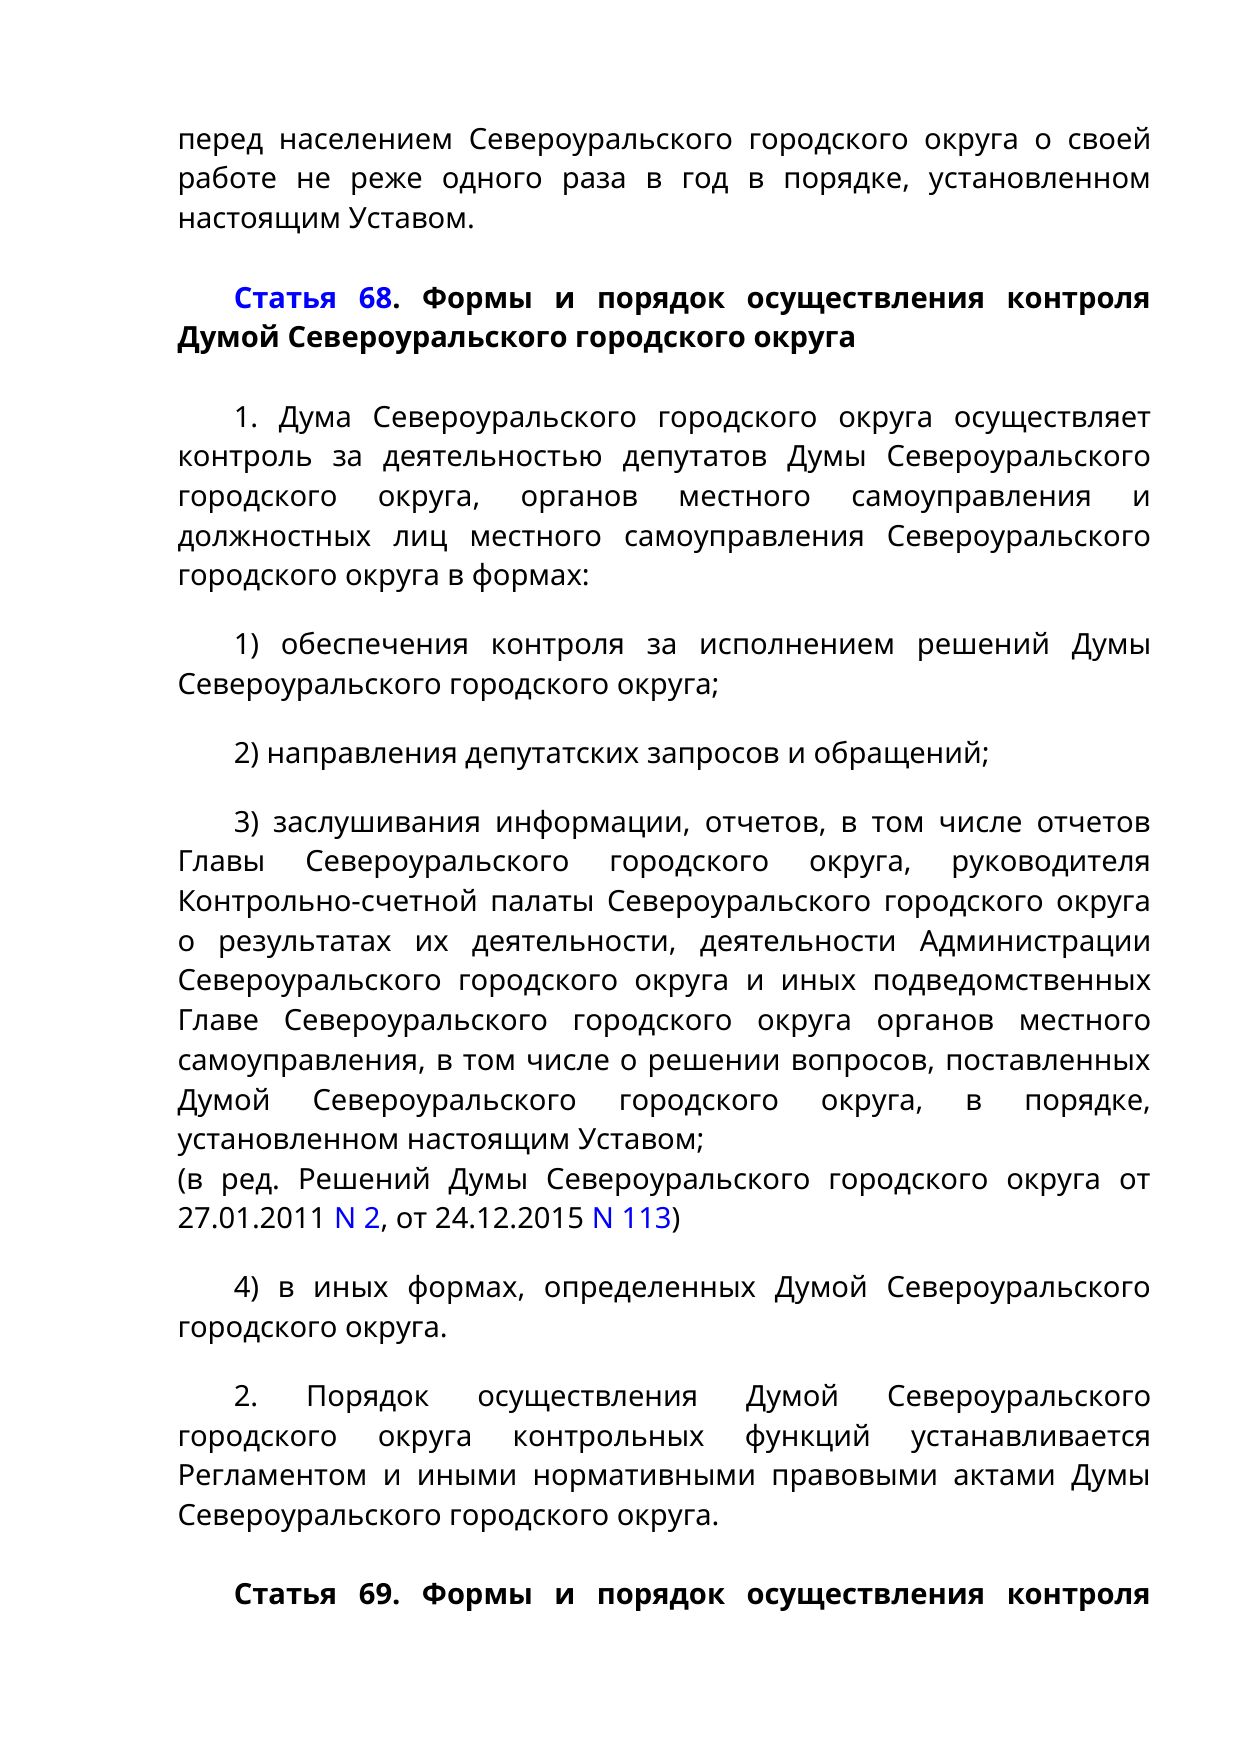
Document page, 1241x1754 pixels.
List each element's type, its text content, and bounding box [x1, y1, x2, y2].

text 2. Порядок осуществления Думой Североуральского городского округа контрольных функций устанавливается Регламентом и иными нормативными правовыми актами Думы Североуральского городского округа. [177, 1375, 1152, 1534]
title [177, 1574, 1152, 1613]
text 2) направления депутатских запросов и обращений; [177, 732, 1152, 772]
text 3) заслушивания информации, отчетов, в том числе отчетов Главы Североуральского городского округа, руководителя Контрольно-счетной палаты Североуральского городского округа о результатах их деятельности, деятельности Администрации Североуральского городского округа и иных подведомственных Главе Североуральского городского округа органов местного самоуправления, в том числе о решении вопросов, поставленных Думой Североуральского городского округа, в порядке, установленном настоящим Уставом; [177, 801, 1152, 1158]
text 4) в иных формах, определенных Думой Североуральского городского округа. [177, 1267, 1152, 1346]
title Статья 68. Формы и порядок осуществления контроля Думой Североуральского городского округа [177, 277, 1152, 356]
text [177, 118, 1152, 237]
text (в ред. Решений Думы Североуральского городского округа от 27.01.2011 N 2, от 24.12.2015 N 113) [177, 1158, 1152, 1237]
text 1) обеспечения контроля за исполнением решений Думы Североуральского городского округа; [177, 623, 1152, 703]
text 1. Дума Североуральского городского округа осуществляет контроль за деятельностью депутатов Думы Североуральского городского округа, органов местного самоуправления и должностных лиц местного самоуправления Североуральского городского округа в формах: [177, 396, 1152, 594]
